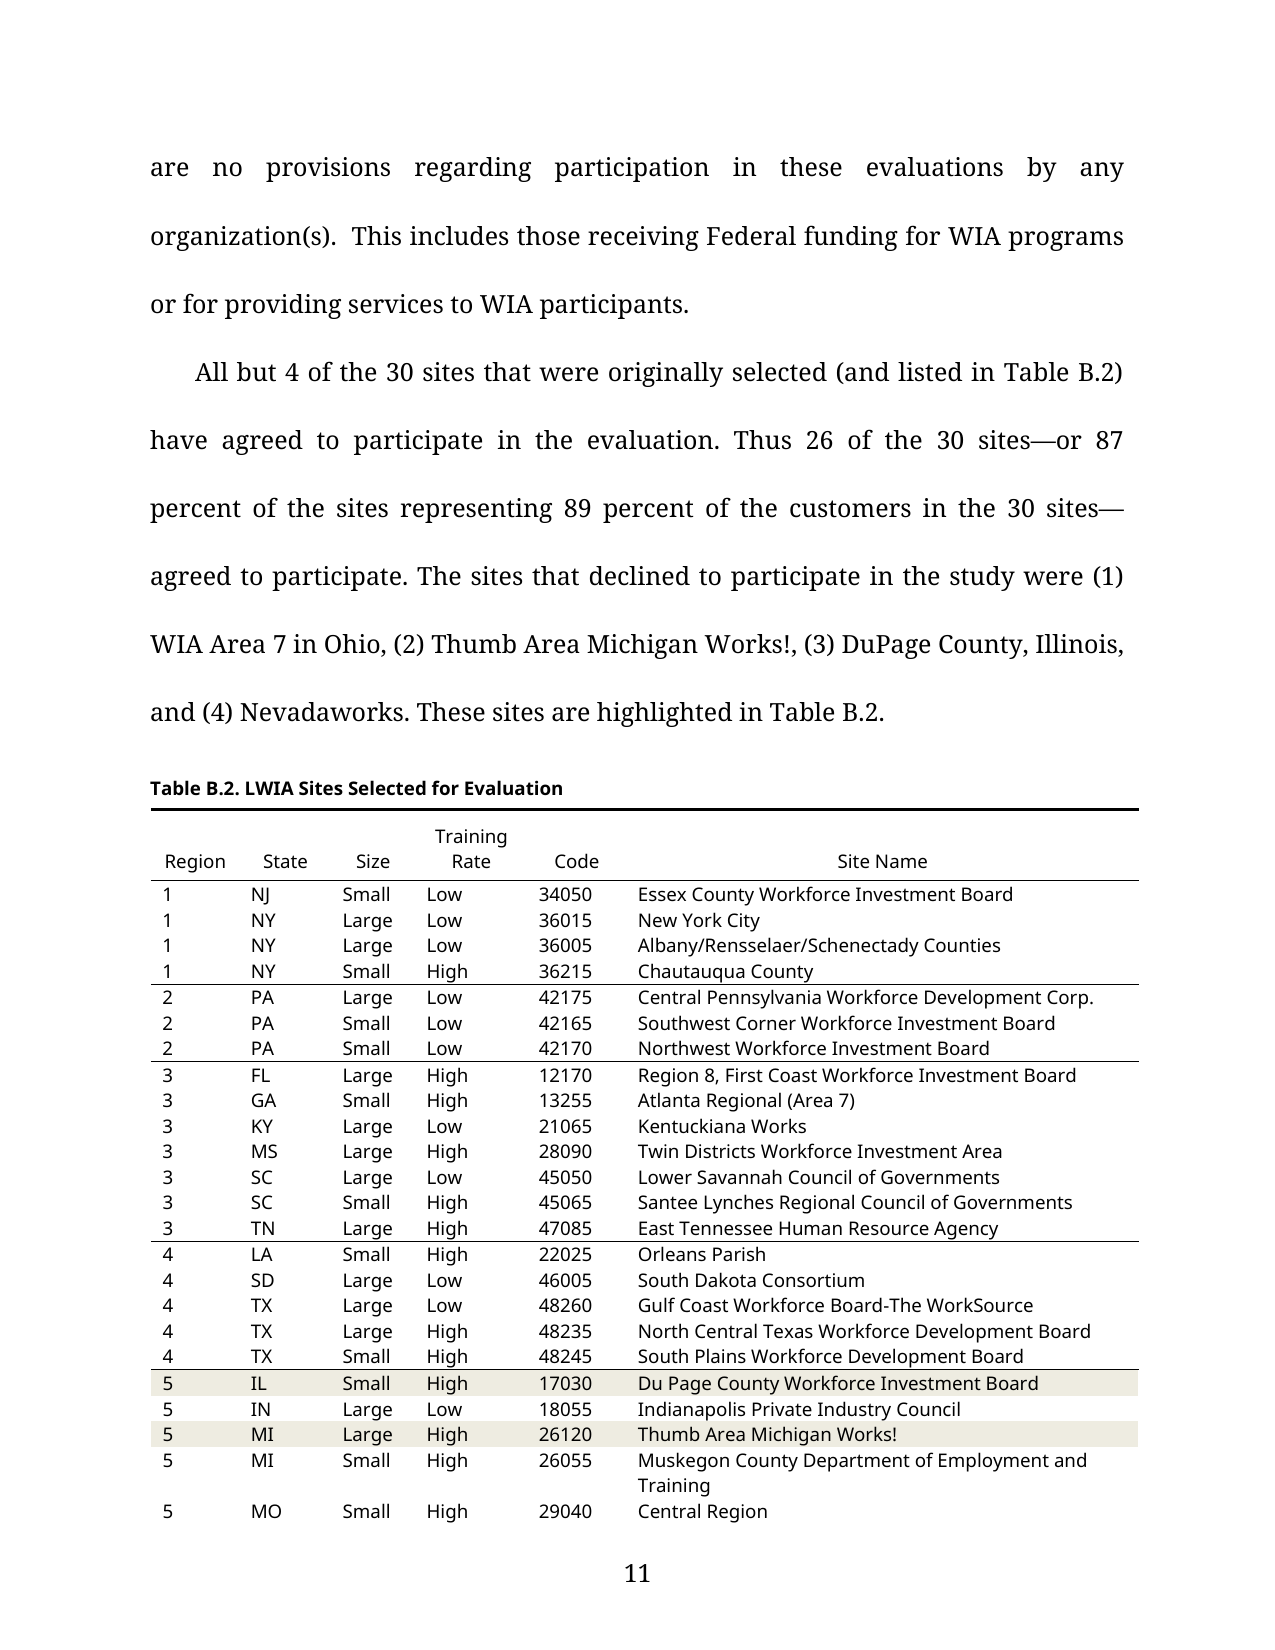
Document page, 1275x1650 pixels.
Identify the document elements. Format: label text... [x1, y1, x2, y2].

table_cell 1 [151, 933, 239, 958]
table_header State [239, 811, 331, 880]
table_cell Large [331, 1164, 415, 1190]
table_cell 5 [151, 1396, 239, 1421]
table_cell Indianapolis Private Industry Council [626, 1396, 1138, 1421]
table_cell North Central Texas Workforce Development Board [626, 1318, 1138, 1344]
table_cell Small [331, 958, 415, 983]
table_cell 12170 [527, 1062, 626, 1088]
table_cell SD [239, 1267, 331, 1293]
table_cell Large [331, 1267, 415, 1293]
table_cell 36015 [527, 907, 626, 932]
table_cell 5 [151, 1498, 239, 1523]
table_cell 5 [151, 1447, 239, 1498]
table_cell 45065 [527, 1190, 626, 1215]
table_cell High [415, 1447, 527, 1498]
table_cell Low [415, 1164, 527, 1190]
table_cell Twin Districts Workforce Investment Area [626, 1139, 1138, 1164]
table_cell Region 8, First Coast Workforce Investment Board [626, 1062, 1138, 1088]
table_cell IN [239, 1396, 331, 1421]
table_cell Low [415, 907, 527, 932]
table_cell Low [415, 1267, 527, 1293]
table_cell Small [331, 1036, 415, 1061]
table_cell High [415, 1344, 527, 1369]
table_cell Muskegon County Department of Employment and Training [626, 1447, 1138, 1498]
table_cell GA [239, 1088, 331, 1113]
table_cell Lower Savannah Council of Governments [626, 1164, 1138, 1190]
table_cell Large [331, 1396, 415, 1421]
table_cell 48260 [527, 1293, 626, 1318]
table_cell 4 [151, 1318, 239, 1344]
table_cell Central Pennsylvania Workforce Development Corp. [626, 985, 1138, 1010]
table_cell Du Page County Workforce Investment Board [626, 1370, 1138, 1396]
table_cell 3 [151, 1139, 239, 1164]
table_cell 17030 [527, 1370, 626, 1396]
table_cell Large [331, 1139, 415, 1164]
table_cell Orleans Parish [626, 1242, 1138, 1267]
table_cell Kentuckiana Works [626, 1113, 1138, 1139]
table_cell 5 [151, 1370, 239, 1396]
table_cell 2 [151, 1010, 239, 1036]
table_cell 1 [151, 881, 239, 907]
table_cell High [415, 1318, 527, 1344]
table_cell MI [239, 1421, 331, 1447]
table_cell KY [239, 1113, 331, 1139]
table_cell TX [239, 1318, 331, 1344]
table_header Code [527, 811, 626, 880]
table_cell NY [239, 958, 331, 983]
table_cell 48235 [527, 1318, 626, 1344]
table_cell Thumb Area Michigan Works! [626, 1421, 1138, 1447]
table_cell Large [331, 985, 415, 1010]
table_cell Small [331, 1498, 415, 1523]
table_cell MI [239, 1447, 331, 1498]
table_cell Large [331, 1113, 415, 1139]
table_cell TX [239, 1293, 331, 1318]
table_header Region [151, 811, 239, 880]
table_cell FL [239, 1062, 331, 1088]
table_cell PA [239, 1010, 331, 1036]
table_cell 42170 [527, 1036, 626, 1061]
table_cell Small [331, 1010, 415, 1036]
table_cell Atlanta Regional (Area 7) [626, 1088, 1138, 1113]
table_cell High [415, 1088, 527, 1113]
table_cell High [415, 1370, 527, 1396]
table_cell 13255 [527, 1088, 626, 1113]
table_cell Southwest Corner Workforce Investment Board [626, 1010, 1138, 1036]
table_cell Santee Lynches Regional Council of Governments [626, 1190, 1138, 1215]
table_cell Large [331, 1062, 415, 1088]
table_cell SC [239, 1164, 331, 1190]
table_cell 22025 [527, 1242, 626, 1267]
table_cell Small [331, 1344, 415, 1369]
table_header Size [331, 811, 415, 880]
table_cell Low [415, 1113, 527, 1139]
table_cell 42165 [527, 1010, 626, 1036]
table_cell High [415, 1242, 527, 1267]
table_cell 45050 [527, 1164, 626, 1190]
table_cell High [415, 1498, 527, 1523]
table_cell MO [239, 1498, 331, 1523]
table_cell 4 [151, 1267, 239, 1293]
table_cell 1 [151, 907, 239, 932]
table_cell Essex County Workforce Investment Board [626, 881, 1138, 907]
table_cell NY [239, 907, 331, 932]
table_cell Large [331, 907, 415, 932]
table_cell 47085 [527, 1215, 626, 1241]
table_cell 3 [151, 1062, 239, 1088]
table_cell Large [331, 1421, 415, 1447]
table_cell 28090 [527, 1139, 626, 1164]
table_cell 3 [151, 1164, 239, 1190]
table_cell 5 [151, 1421, 239, 1447]
table_cell High [415, 1139, 527, 1164]
text Table B.2. LWIA Sites Selected for Evaluation [150, 776, 1125, 801]
table_cell South Dakota Consortium [626, 1267, 1138, 1293]
table_cell 18055 [527, 1396, 626, 1421]
table_header Site Name [626, 811, 1138, 880]
table_cell 4 [151, 1242, 239, 1267]
table_cell Gulf Coast Workforce Board-The WorkSource [626, 1293, 1138, 1318]
table_cell PA [239, 1036, 331, 1061]
table_cell High [415, 1062, 527, 1088]
table_cell 2 [151, 1036, 239, 1061]
table_cell NJ [239, 881, 331, 907]
table_cell Low [415, 1396, 527, 1421]
table_cell SC [239, 1190, 331, 1215]
table_cell Albany/Rensselaer/Schenectady Counties [626, 933, 1138, 958]
table_cell 46005 [527, 1267, 626, 1293]
table_cell TX [239, 1344, 331, 1369]
table_cell Large [331, 1318, 415, 1344]
table_header Training Rate [415, 811, 527, 880]
table_cell 21065 [527, 1113, 626, 1139]
table_cell Low [415, 1010, 527, 1036]
table_cell TN [239, 1215, 331, 1241]
table_cell Small [331, 1447, 415, 1498]
table_cell Large [331, 1293, 415, 1318]
table_cell Low [415, 985, 527, 1010]
table_cell Small [331, 881, 415, 907]
table_cell 29040 [527, 1498, 626, 1523]
table_cell LA [239, 1242, 331, 1267]
table_cell 34050 [527, 881, 626, 907]
table_cell New York City [626, 907, 1138, 932]
table_cell 36005 [527, 933, 626, 958]
table_cell Small [331, 1370, 415, 1396]
table_cell 26055 [527, 1447, 626, 1498]
table_cell 2 [151, 985, 239, 1010]
table_cell High [415, 1421, 527, 1447]
table_cell High [415, 958, 527, 983]
table_cell Low [415, 1293, 527, 1318]
table_cell Small [331, 1088, 415, 1113]
table_cell Large [331, 1215, 415, 1241]
table_cell 4 [151, 1293, 239, 1318]
table_cell MS [239, 1139, 331, 1164]
table_cell 1 [151, 958, 239, 983]
table_cell High [415, 1215, 527, 1241]
table_cell PA [239, 985, 331, 1010]
table_cell 3 [151, 1088, 239, 1113]
table_cell 3 [151, 1215, 239, 1241]
table_cell 26120 [527, 1421, 626, 1447]
table_cell Central Region [626, 1498, 1138, 1523]
table_cell 3 [151, 1190, 239, 1215]
table_cell Chautauqua County [626, 958, 1138, 983]
table_cell South Plains Workforce Development Board [626, 1344, 1138, 1369]
table_cell 48245 [527, 1344, 626, 1369]
table_cell Northwest Workforce Investment Board [626, 1036, 1138, 1061]
table_cell East Tennessee Human Resource Agency [626, 1215, 1138, 1241]
table_cell IL [239, 1370, 331, 1396]
table_cell 42175 [527, 985, 626, 1010]
table_cell 36215 [527, 958, 626, 983]
table_cell 3 [151, 1113, 239, 1139]
table_cell Small [331, 1242, 415, 1267]
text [150, 150, 1125, 320]
text All but 4 of the 30 sites that were originally selected (and listed in Table B.2) have agreed to participate in the evaluation. Thus 26 of the 30 sites—or 87 percent of the sites representing 89 percent of the customers in the 30 sites—agreed to participate. The sites that declined to participate in the study were (1) WIA Area 7 in Ohio, (2) Thumb Area Michigan Works!, (3) DuPage County, Illinois, and (4) Nevadaworks. These sites are highlighted in Table B.2. [150, 354, 1125, 729]
table_cell Small [331, 1190, 415, 1215]
table_cell High [415, 1190, 527, 1215]
table_cell 4 [151, 1344, 239, 1369]
table_cell Low [415, 933, 527, 958]
table_cell NY [239, 933, 331, 958]
table_cell Low [415, 881, 527, 907]
table_cell Low [415, 1036, 527, 1061]
table_cell Large [331, 933, 415, 958]
